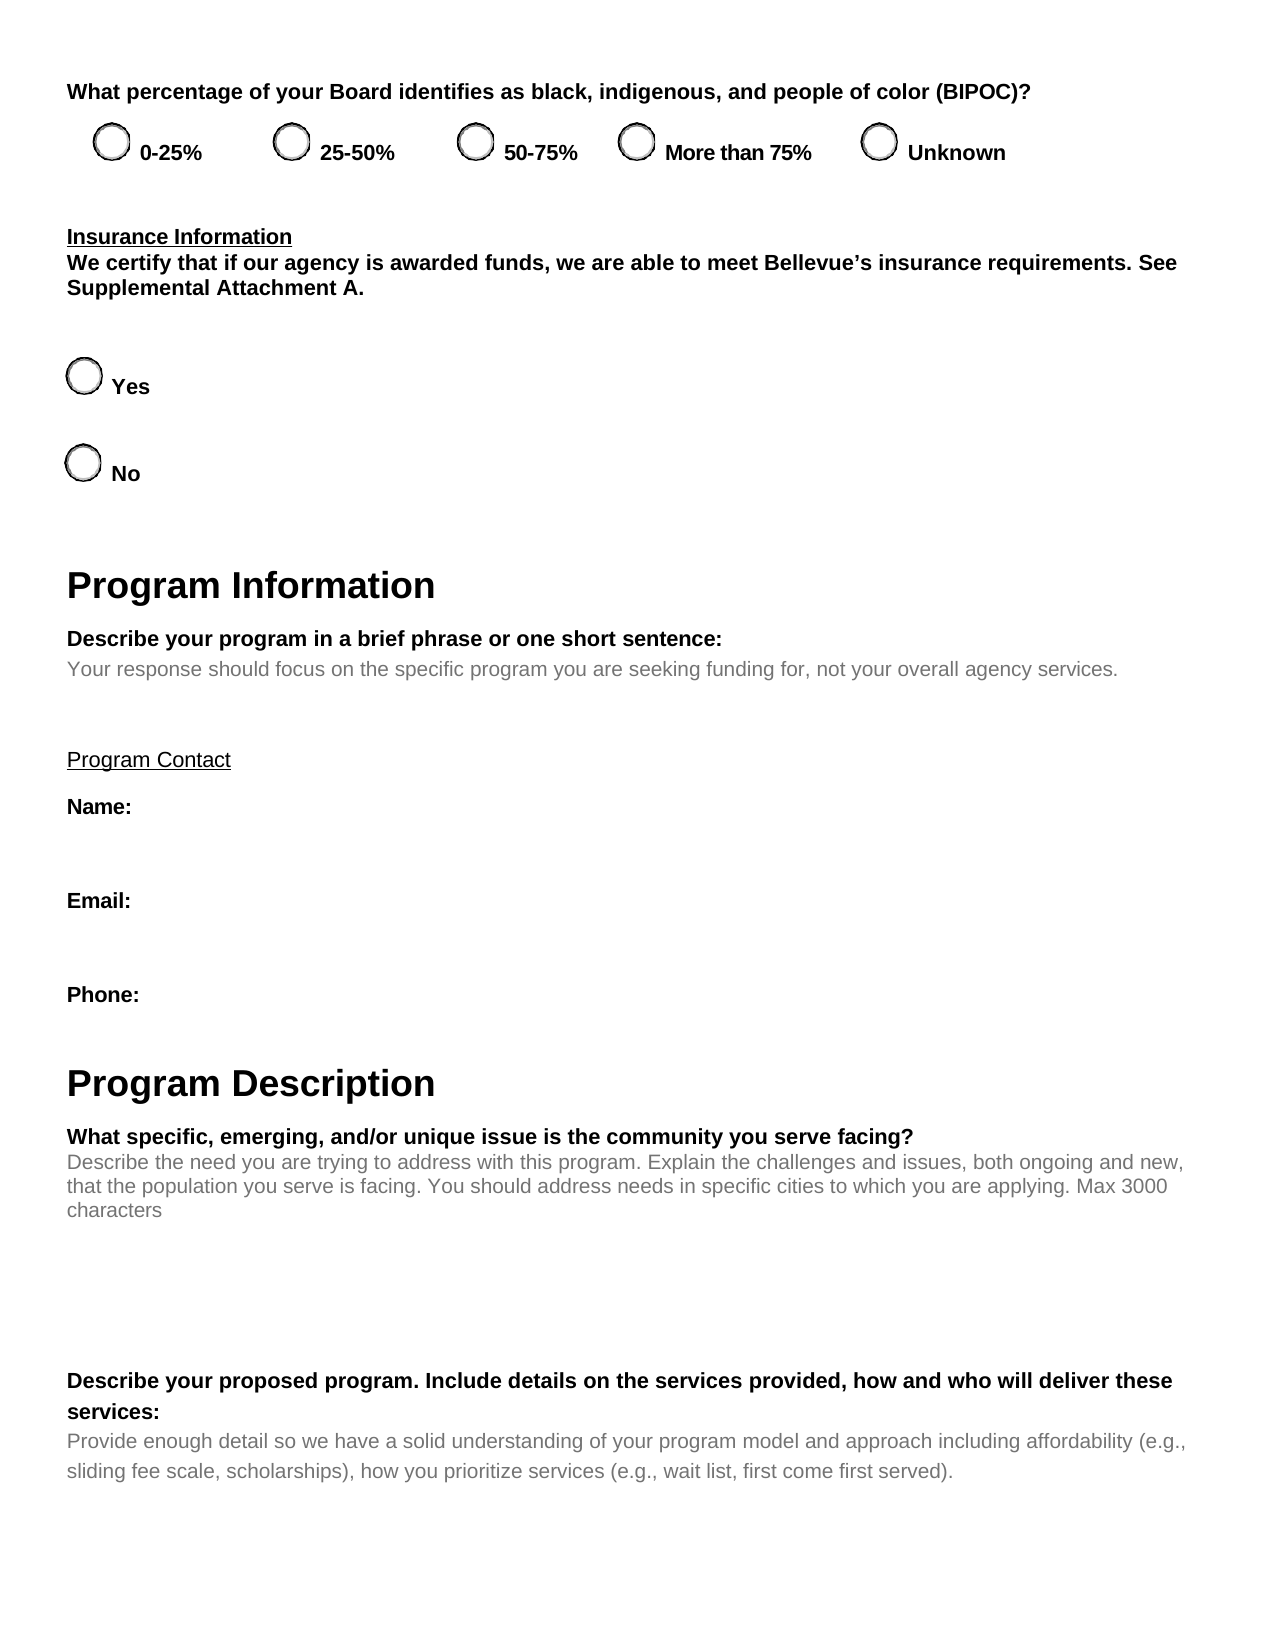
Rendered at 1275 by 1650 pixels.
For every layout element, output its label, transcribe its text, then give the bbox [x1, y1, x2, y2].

text Program Contact [67, 747, 1217, 772]
text Describe your proposed program. Include details on the services provided, how and who will deliver these services: [67, 1368, 1217, 1424]
text Name: [67, 794, 1217, 819]
picture [65, 357, 103, 395]
text We certify that if our agency is awarded funds, we are able to meet Bellevue’s insurance requirements. See Supplemental Attachment A. [67, 249, 1217, 300]
text Email: [67, 888, 1217, 913]
text What specific, emerging, and/or unique issue is the community you serve facing? [67, 1124, 1217, 1149]
text Phone: [67, 982, 1217, 1007]
text Your response should focus on the specific program you are seeking funding for, not your overall agency services. [67, 657, 1217, 681]
text Insurance Information [67, 224, 1217, 249]
subtitle Program Description [67, 1061, 1217, 1104]
subtitle Program Information [67, 568, 1217, 607]
picture [617, 122, 656, 161]
text What percentage of your Board identifies as black, indigenous, and people of color (BIPOC)? [67, 79, 1217, 104]
text Provide enough detail so we have a solid understanding of your program model and approach including affordability (e.g., sliding fee scale, scholarships), how you prioritize services (e.g., wait list, first come first served). [67, 1429, 1217, 1482]
picture [456, 122, 495, 161]
text Describe the need you are trying to address with this program. Explain the challenges and issues, both ongoing and new, that the population you serve is facing. You should address needs in specific cities to which you are applying. Max 3000 characters [67, 1149, 1188, 1221]
picture [92, 122, 131, 161]
picture [860, 122, 898, 161]
text 0-25% 25-50% 50-75% More than 75% Unknown [93, 123, 1217, 165]
text Yes No [64, 357, 186, 486]
text Describe your program in a brief phrase or one short sentence: [67, 626, 1217, 651]
picture [64, 443, 102, 482]
picture [272, 122, 311, 161]
